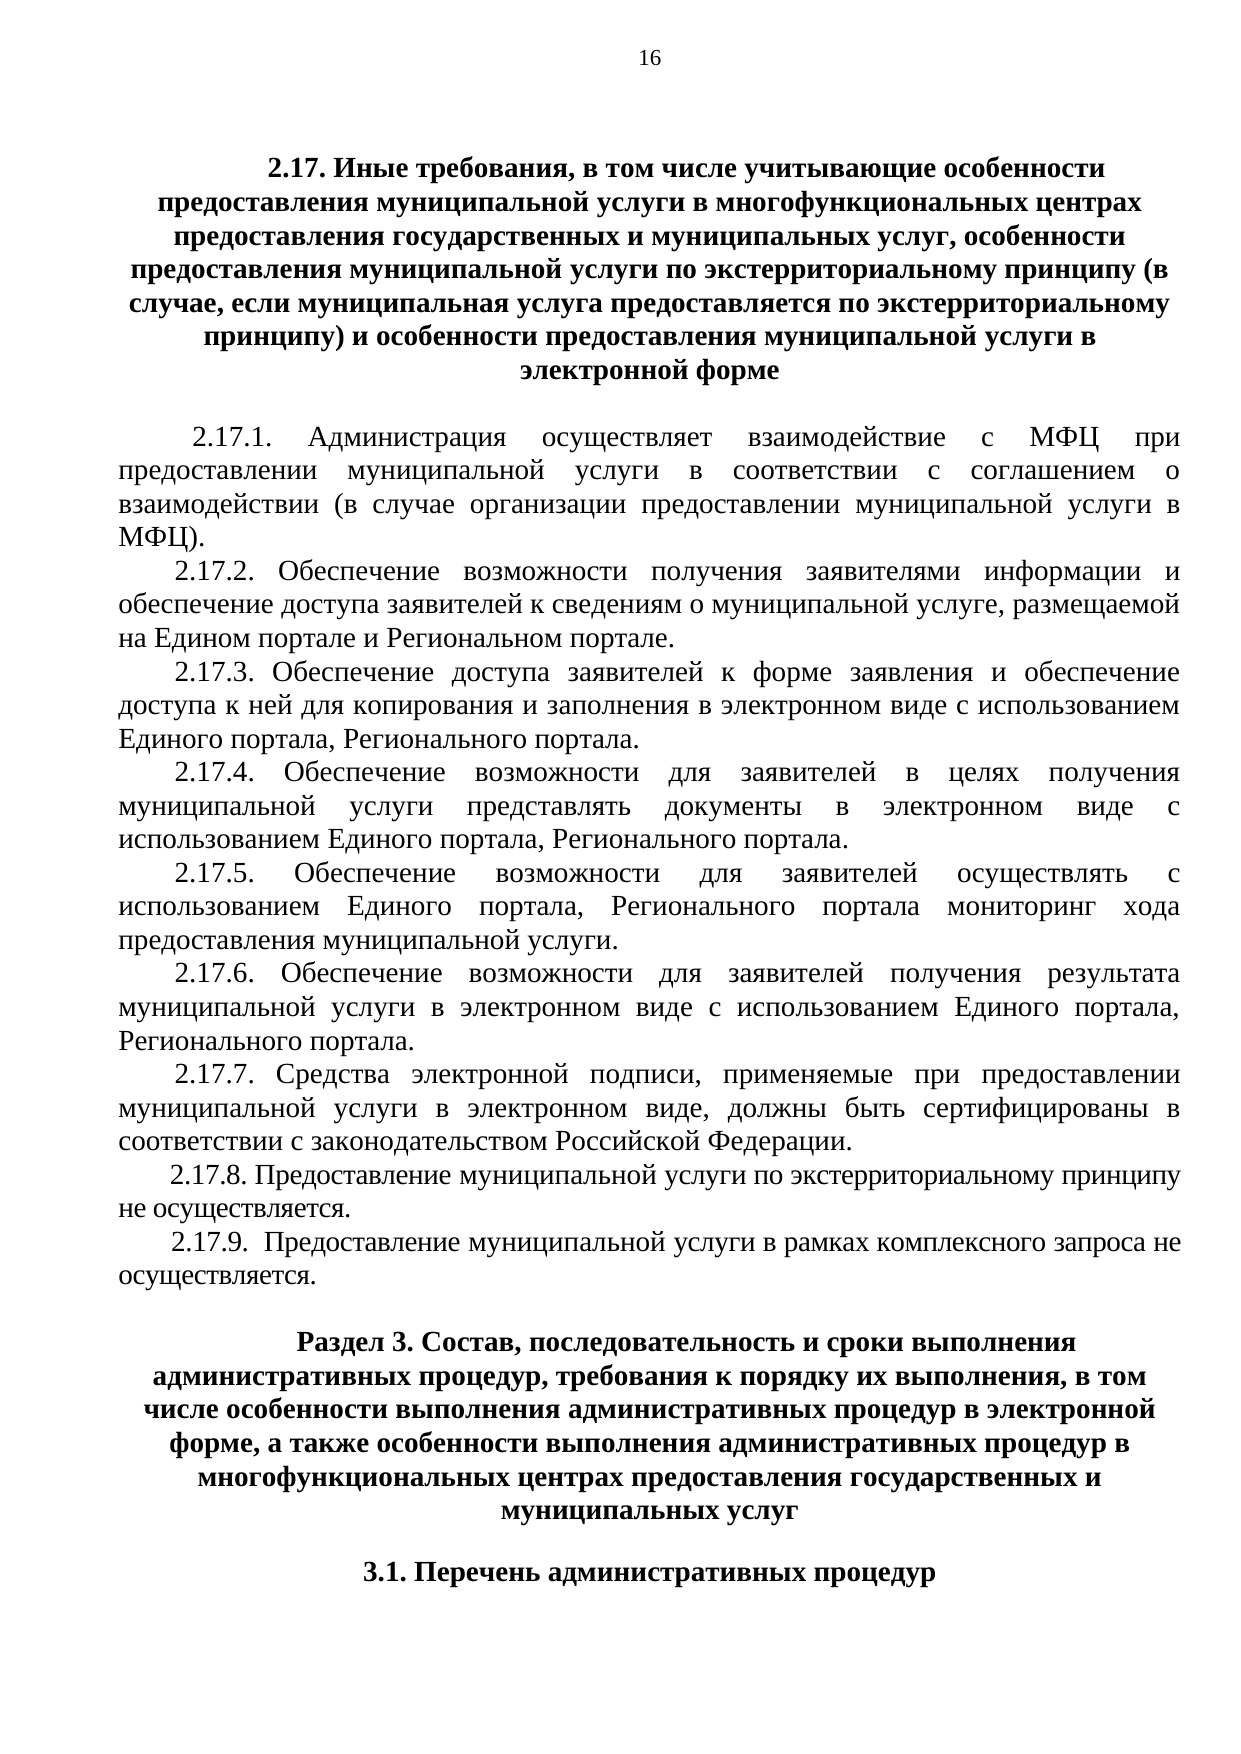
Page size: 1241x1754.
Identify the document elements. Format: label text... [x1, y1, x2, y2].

text 2.17.2. Обеспечение возможности получения заявителями информации и обеспечение доступа заявителей к сведениям о муниципальной услуге, размещаемой на Едином портале и Региональном портале. [118, 553, 1181, 654]
text 2.17. Иные требования, в том числе учитывающие особенности предоставления муниципальной услуги в многофункциональных центрах предоставления государственных и муниципальных услуг, особенности предоставления муниципальной услуги по экстерриториальному принципу (в случае, если муниципальная услуга предоставляется по экстерриториальному принципу) и особенности предоставления муниципальной услуги в электронной форме [118, 151, 1181, 385]
text 2.17.5. Обеспечение возможности для заявителей осуществлять с использованием Единого портала, Регионального портала мониторинг хода предоставления муниципальной услуги. [118, 855, 1181, 956]
text 2.17.8. Предоставление муниципальной услуги по экстерриториальному принципу не осуществляется. [118, 1157, 1181, 1224]
text 2.17.4. Обеспечение возможности для заявителей в целях получения муниципальной услуги представлять документы в электронном виде с использованием Единого портала, Регионального портала. [118, 754, 1181, 855]
text Раздел 3. Состав, последовательность и сроки выполнения административных процедур, требования к порядку их выполнения, в том числе особенности выполнения административных процедур в электронной форме, а также особенности выполнения административных процедур в многофункциональных центрах предоставления государственных и муниципальных услуг [118, 1324, 1181, 1526]
text 2.17.1. Администрация осуществляет взаимодействие с МФЦ при предоставлении муниципальной услуги в соответствии с соглашением о взаимодействии (в случае организации предоставлении муниципальной услуги в МФЦ). [118, 419, 1181, 553]
text 2.17.6. Обеспечение возможности для заявителей получения результата муниципальной услуги в электронном виде с использованием Единого портала, Регионального портала. [118, 956, 1181, 1056]
text 2.17.3. Обеспечение доступа заявителей к форме заявления и обеспечение доступа к ней для копирования и заполнения в электронном виде с использованием Единого портала, Регионального портала. [118, 654, 1181, 754]
text 2.17.9. Предоставление муниципальной услуги в рамках комплексного запроса не осуществляется. [118, 1224, 1181, 1291]
text 2.17.7. Средства электронной подписи, применяемые при предоставлении муниципальной услуги в электронном виде, должны быть сертифицированы в соответствии с законодательством Российской Федерации. [118, 1056, 1181, 1157]
text 3.1. Перечень административных процедур [118, 1554, 1181, 1588]
